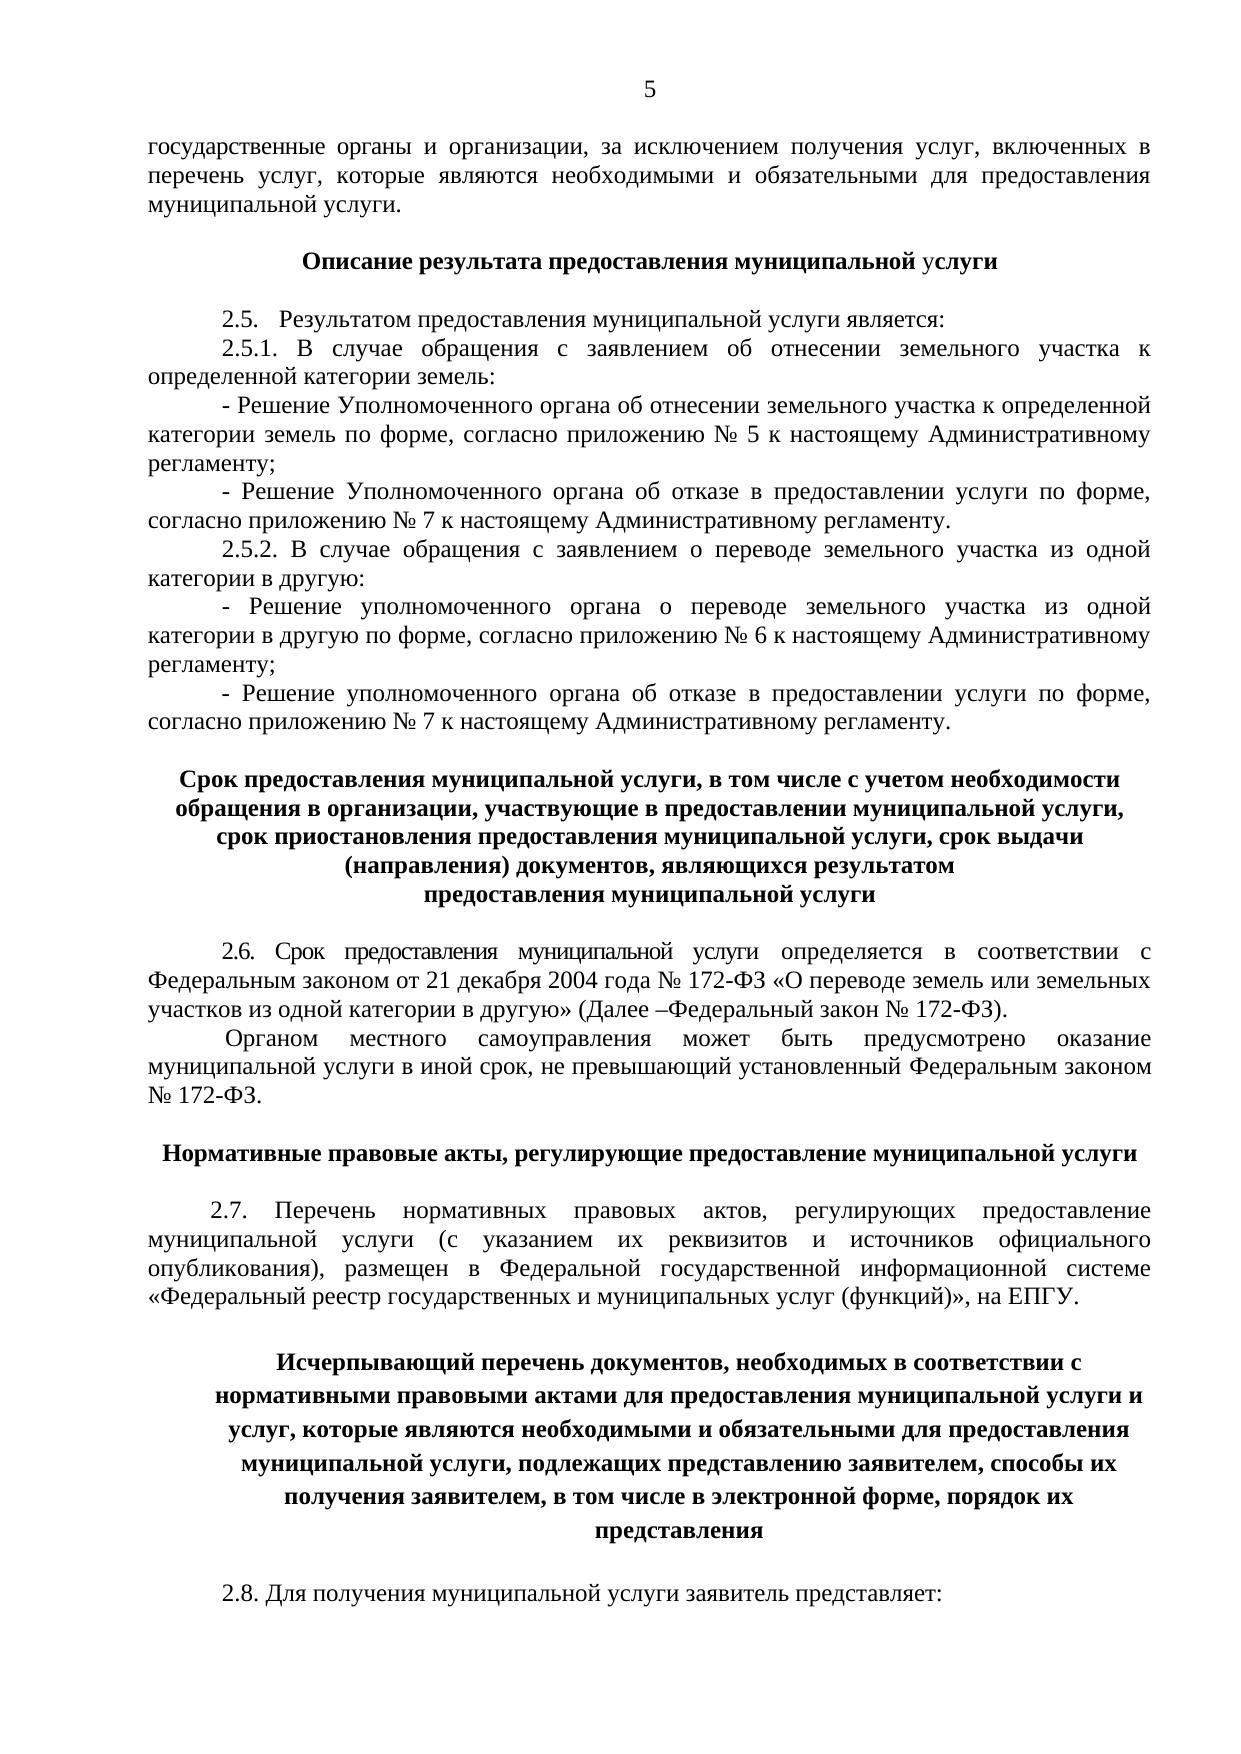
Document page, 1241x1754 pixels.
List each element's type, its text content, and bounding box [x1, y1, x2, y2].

text Исчерпывающий перечень документов, необходимых в соответствии с нормативными правовыми актами для предоставления муниципальной услуги и услуг, которые являются необходимыми и обязательными для предоставления муниципальной услуги, подлежащих представлению заявителем, способы их получения заявителем, в том числе в электронной форме, порядок их представления [206, 1344, 1152, 1545]
text - Решение Уполномоченного органа об отказе в предоставлении услуги по форме, согласно приложению № 7 к настоящему Административному регламенту. [148, 476, 1152, 534]
text 2.5.2. В случае обращения с заявлением о переводе земельного участка из одной категории в другую: [148, 534, 1152, 591]
text - Решение Уполномоченного органа об отнесении земельного участка к определенной категории земель по форме, согласно приложению № 5 к настоящему Административному регламенту; [148, 390, 1152, 476]
text 2.7. Перечень нормативных правовых актов, регулирующих предоставление муниципальной услуги (с указанием их реквизитов и источников официального опубликования), размещен в Федеральной государственной информационной системе «Федеральный реестр государственных и муниципальных услуг (функций)», на ЕПГУ. [148, 1195, 1152, 1310]
text Срок предоставления муниципальной услуги, в том числе с учетом необходимости обращения в организации, участвующие в предоставлении муниципальной услуги, [148, 764, 1152, 821]
text 2.8. Для получения муниципальной услуги заявитель представляет: [148, 1578, 1151, 1607]
text - Решение уполномоченного органа о переводе земельного участка из одной категории в другую по форме, согласно приложению № 6 к настоящему Административному регламенту; [148, 591, 1152, 678]
text Нормативные правовые акты, регулирующие предоставление муниципальной услуги [148, 1138, 1152, 1166]
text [148, 131, 1152, 218]
text Описание результата предоставления муниципальной услуги [148, 246, 1152, 275]
text 2.6. Срок предоставления муниципальной услуги определяется в соответствии с Федеральным законом от 21 декабря 2004 года № 172-ФЗ «О переводе земель или земельных участков из одной категории в другую» (Далее –Федеральный закон № 172-ФЗ). [148, 936, 1152, 1023]
text 2.5. Результатом предоставления муниципальной услуги является: [148, 304, 1152, 333]
text Органом местного самоуправления может быть предусмотрено оказание муниципальной услуги в иной срок, не превышающий установленный Федеральным законом № 172-ФЗ. [148, 1023, 1152, 1109]
text срок приостановления предоставления муниципальной услуги, срок выдачи (направления) документов, являющихся результатом предоставления муниципальной услуги [148, 821, 1152, 908]
text - Решение уполномоченного органа об отказе в предоставлении услуги по форме, согласно приложению № 7 к настоящему Административному регламенту. [148, 678, 1152, 735]
text 2.5.1. В случае обращения с заявлением об отнесении земельного участка к определенной категории земель: [148, 333, 1152, 390]
